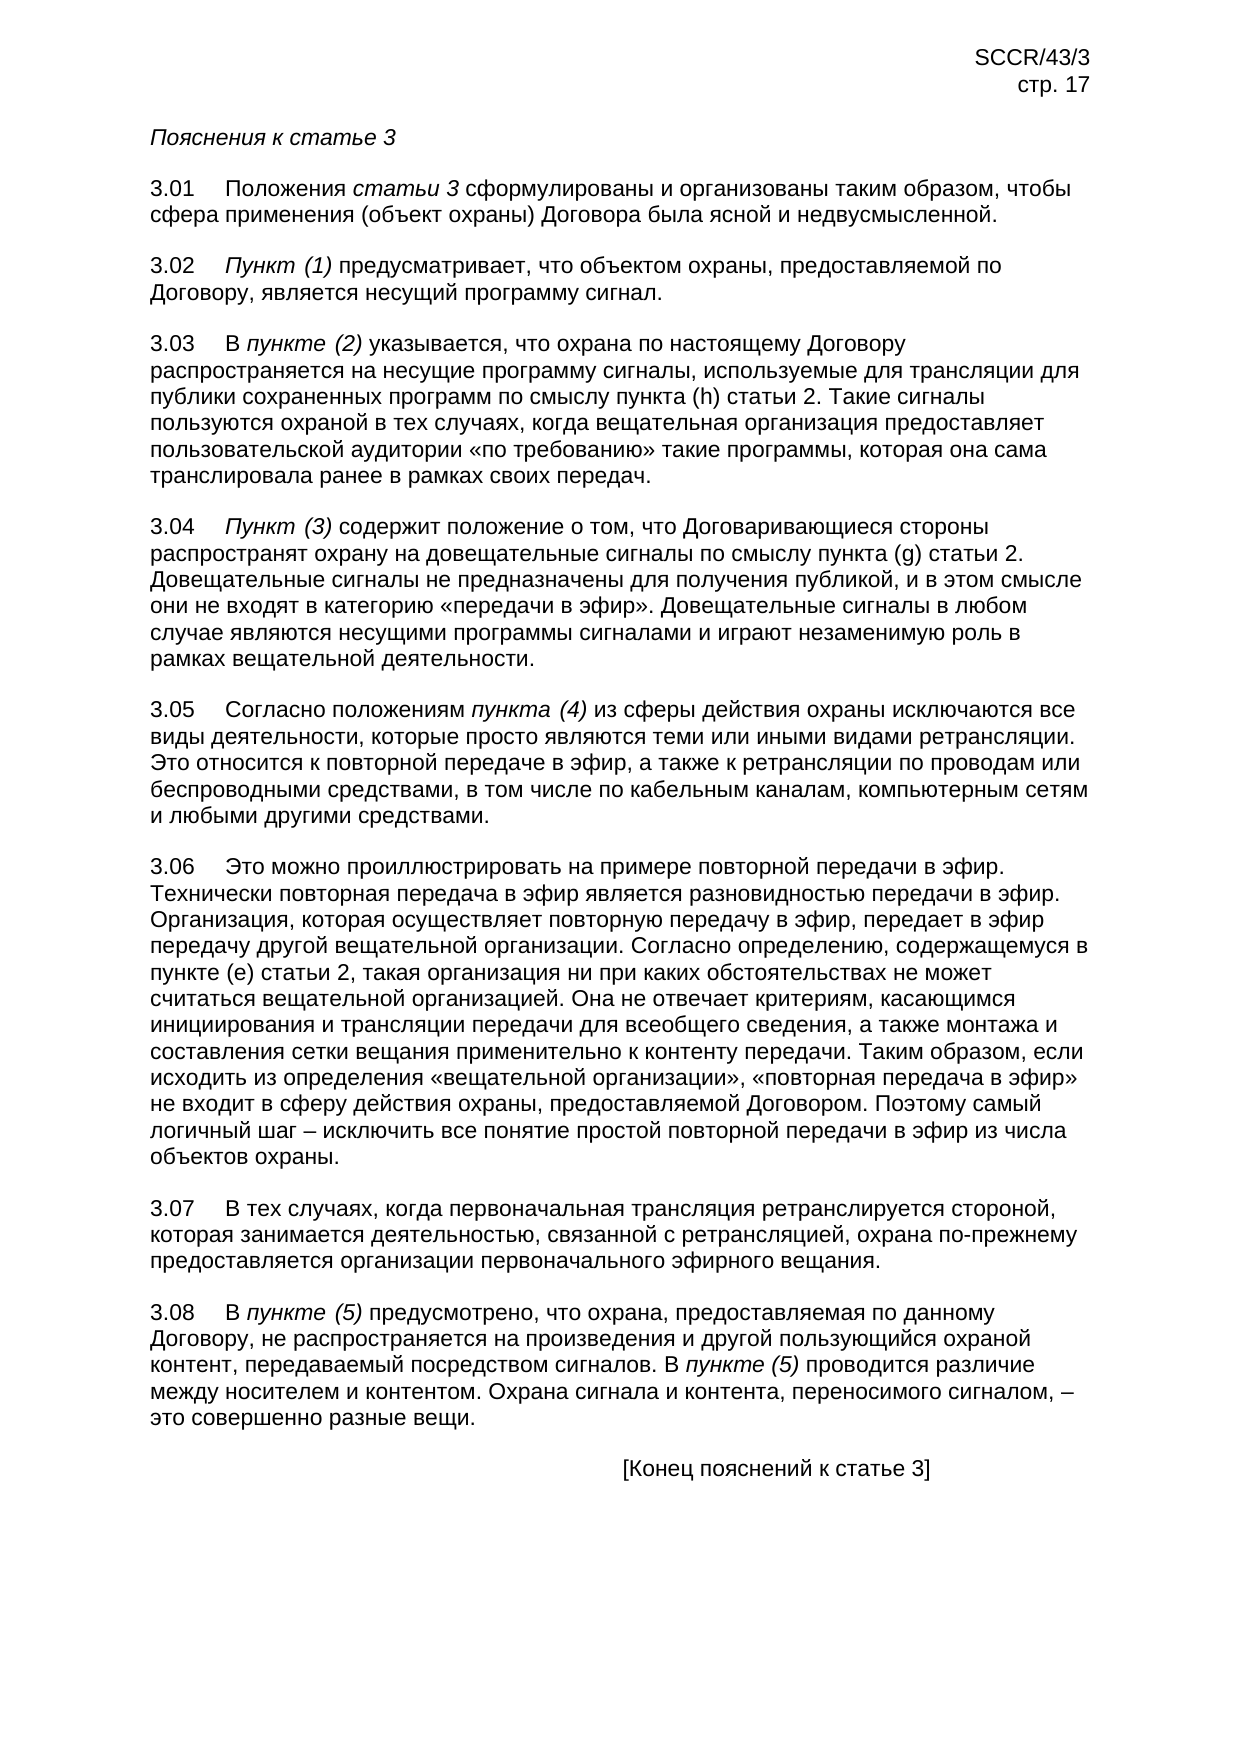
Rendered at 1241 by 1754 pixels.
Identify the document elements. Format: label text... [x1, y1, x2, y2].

text 3.03 В пункте (2) указывается, что охрана по настоящему Договору распространяется на несущие программу сигналы, используемые для трансляции для публики сохраненных программ по смыслу пункта (h) статьи 2. Такие сигналы пользуются охраной в тех случаях, когда вещательная организация предоставляет пользовательской аудитории «по требованию» такие программы, которая она сама транслировала ранее в рамках своих передач. [150, 330, 1090, 488]
subtitle Пояснения к статье 3 [150, 123, 1090, 150]
text 3.08 В пункте (5) предусмотрено, что охрана, предоставляемая по данному Договору, не распространяется на произведения и другой пользующийся охраной контент, передаваемый посредством сигналов. В пункте (5) проводится различие между носителем и контентом. Охрана сигнала и контента, переносимого сигналом, – это совершенно разные вещи. [150, 1298, 1090, 1430]
text 3.04 Пункт (3) содержит положение о том, что Договаривающиеся стороны распространят охрану на довещательные сигналы по смыслу пункта (g) статьи 2. Довещательные сигналы не предназначены для получения публикой, и в этом смысле они не входят в категорию «передачи в эфир». Довещательные сигналы в любом случае являются несущими программы сигналами и играют незаменимую роль в рамках вещательной деятельности. [150, 513, 1090, 671]
text 3.05 Согласно положениям пункта (4) из сферы действия охраны исключаются все виды деятельности, которые просто являются теми или иными видами ретрансляции. Это относится к повторной передаче в эфир, а также к ретрансляции по проводам или беспроводными средствами, в том числе по кабельным каналам, компьютерным сетям и любыми другими средствами. [150, 696, 1090, 828]
text 3.02 Пункт (1) предусматривает, что объектом охраны, предоставляемой по Договору, является несущий программу сигнал. [150, 252, 1090, 305]
text 3.01 Положения статьи 3 сформулированы и организованы таким образом, чтобы сфера применения (объект охраны) Договора была ясной и недвусмысленной. [150, 175, 1090, 227]
text 3.07 В тех случаях, когда первоначальная трансляция ретранслируется стороной, которая занимается деятельностью, связанной с ретрансляцией, охрана по-прежнему предоставляется организации первоначального эфирного вещания. [150, 1194, 1090, 1273]
text [Конец пояснений к статье 3] [622, 1455, 1090, 1482]
text 3.06 Это можно проиллюстрировать на примере повторной передачи в эфир. Технически повторная передача в эфир является разновидностью передачи в эфир. Организация, которая осуществляет повторную передачу в эфир, передает в эфир передачу другой вещательной организации. Согласно определению, содержащемуся в пункте (е) статьи 2, такая организация ни при каких обстоятельствах не может считаться вещательной организацией. Она не отвечает критериям, касающимся инициирования и трансляции передачи для всеобщего сведения, а также монтажа и составления сетки вещания применительно к контенту передачи. Таким образом, если исходить из определения «вещательной организации», «повторная передача в эфир» не входит в сферу действия охраны, предоставляемой Договором. Поэтому самый логичный шаг – исключить все понятие простой повторной передачи в эфир из числа объектов охраны. [150, 853, 1090, 1169]
